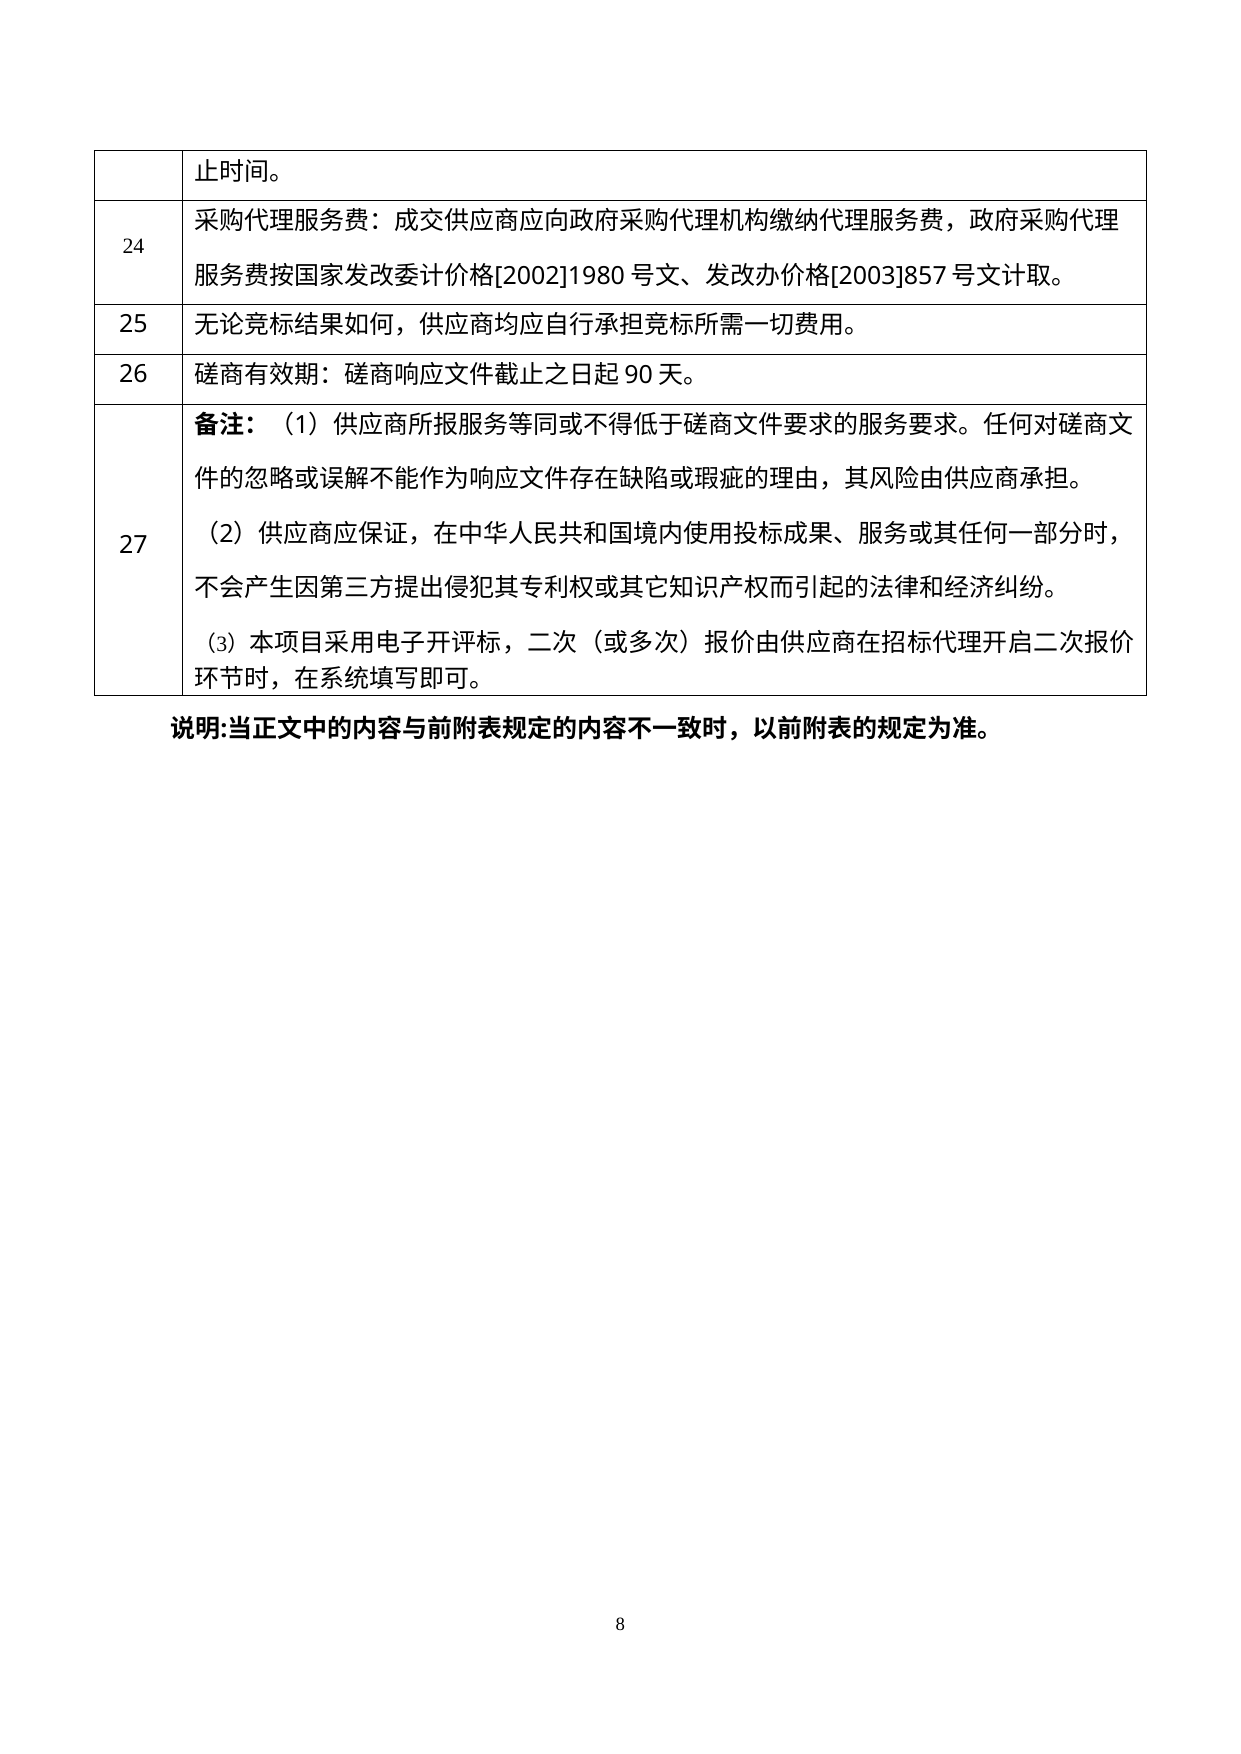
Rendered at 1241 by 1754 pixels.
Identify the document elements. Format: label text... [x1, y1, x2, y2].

table_cell 磋商有效期：磋商响应文件截止之日起90天。 [183, 355, 1146, 403]
table_cell 23 [95, 151, 182, 200]
table_cell 27 [95, 405, 182, 694]
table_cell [183, 151, 1146, 200]
table_cell 24 [95, 201, 182, 304]
table_cell 26 [95, 355, 182, 403]
table_cell 无论竞标结果如何，供应商均应自行承担竞标所需一切费用。 [183, 305, 1146, 354]
text 说明:当正文中的内容与前附表规定的内容不一致时，以前附表的规定为准。 [170, 696, 1070, 748]
table_cell 备注：（1）供应商所报服务等同或不得低于磋商文件要求的服务要求。任何对磋商文件的忽略或误解不能作为响应文件存在缺陷或瑕疵的理由，其风险由供应商承担。 供应商应保证，在中华人民共和国境内使用投标成果、服务或其任何一部分时，不会产生因第三方提出侵犯其专利权或其它知识产权而引起的法律和经济纠纷。 本项目采用电子开评标，二次（或多次）报价由供应商在招标代理开启二次报价环节时，在系统填写即可。 [183, 405, 1146, 694]
table_cell 25 [95, 305, 182, 354]
table_cell 采购代理服务费：成交供应商应向政府采购代理机构缴纳代理服务费，政府采购代理服务费按国家发改委计价格[2002]1980号文、发改办价格[2003]857号文计取。 [183, 201, 1146, 304]
